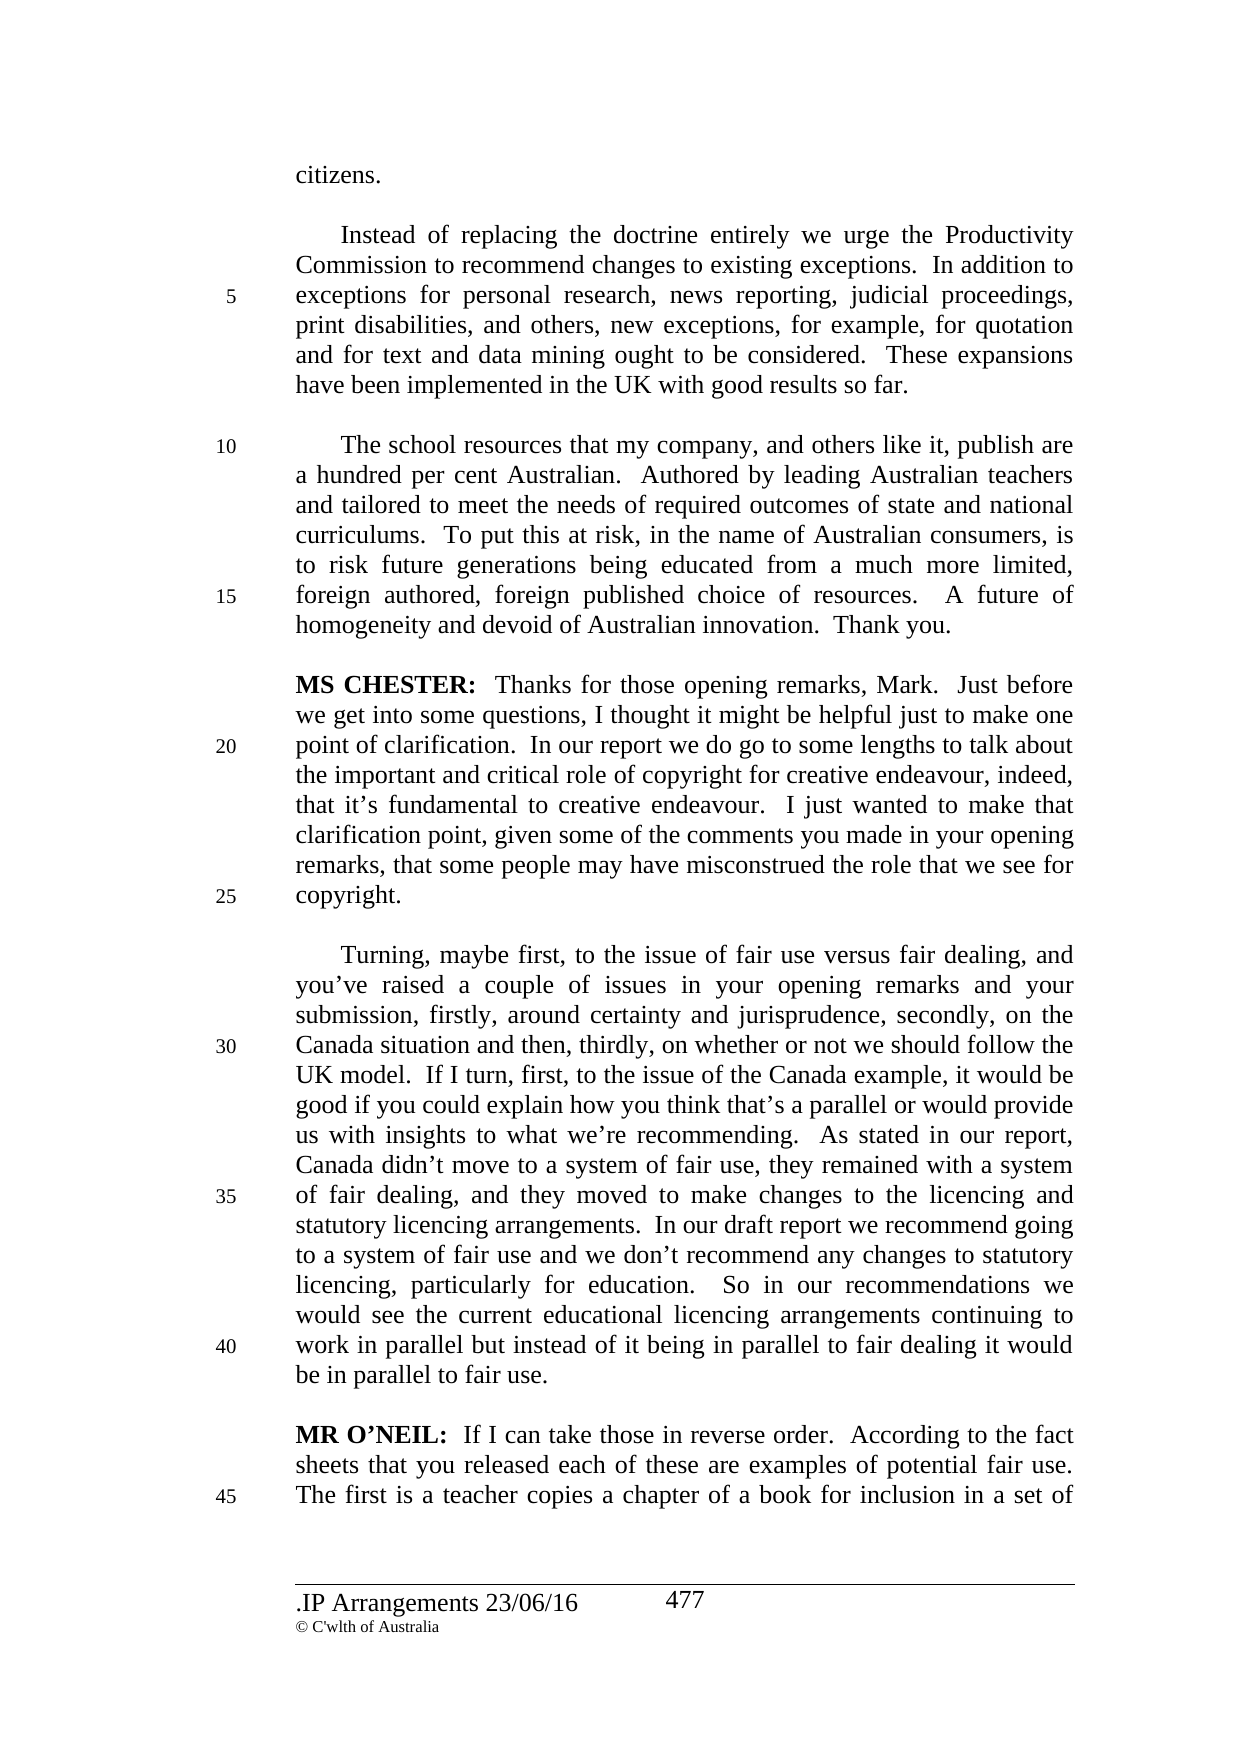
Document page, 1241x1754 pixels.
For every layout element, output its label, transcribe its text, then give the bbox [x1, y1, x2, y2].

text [295, 1419, 1075, 1509]
text The school resources that my company, and others like it, publish are a hundred per cent Australian. Authored by leading Australian teachers and tailored to meet the needs of required outcomes of state and national curriculums. To put this at risk, in the name of Australian consumers, is to risk future generations being educated from a much more limited, foreign authored, foreign published choice of resources. A future of homogeneity and devoid of Australian innovation. Thank you. [295, 429, 1075, 639]
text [295, 159, 1075, 189]
text Instead of replacing the doctrine entirely we urge the Productivity Commission to recommend changes to existing exceptions. In addition to exceptions for personal research, news reporting, judicial proceedings, print disabilities, and others, new exceptions, for example, for quotation and for text and data mining ought to be considered. These expansions have been implemented in the UK with good results so far. [295, 219, 1075, 399]
text Turning, maybe first, to the issue of fair use versus fair dealing, and you’ve raised a couple of issues in your opening remarks and your submission, firstly, around certainty and jurisprudence, secondly, on the Canada situation and then, thirdly, on whether or not we should follow the UK model. If I turn, first, to the issue of the Canada example, it would be good if you could explain how you think that’s a parallel or would provide us with insights to what we’re recommending. As stated in our report, Canada didn’t move to a system of fair use, they remained with a system of fair dealing, and they moved to make changes to the licencing and statutory licencing arrangements. In our draft report we recommend going to a system of fair use and we don’t recommend any changes to statutory licencing, particularly for education. So in our recommendations we would see the current educational licencing arrangements continuing to work in parallel but instead of it being in parallel to fair dealing it would be in parallel to fair use. [295, 939, 1075, 1389]
text MS CHESTER: Thanks for those opening remarks, Mark. Just before we get into some questions, I thought it might be helpful just to make one point of clarification. In our report we do go to some lengths to talk about the important and critical role of copyright for creative endeavour, indeed, that it’s fundamental to creative endeavour. I just wanted to make that clarification point, given some of the comments you made in your opening remarks, that some people may have misconstrued the role that we see for copyright. [295, 669, 1075, 909]
